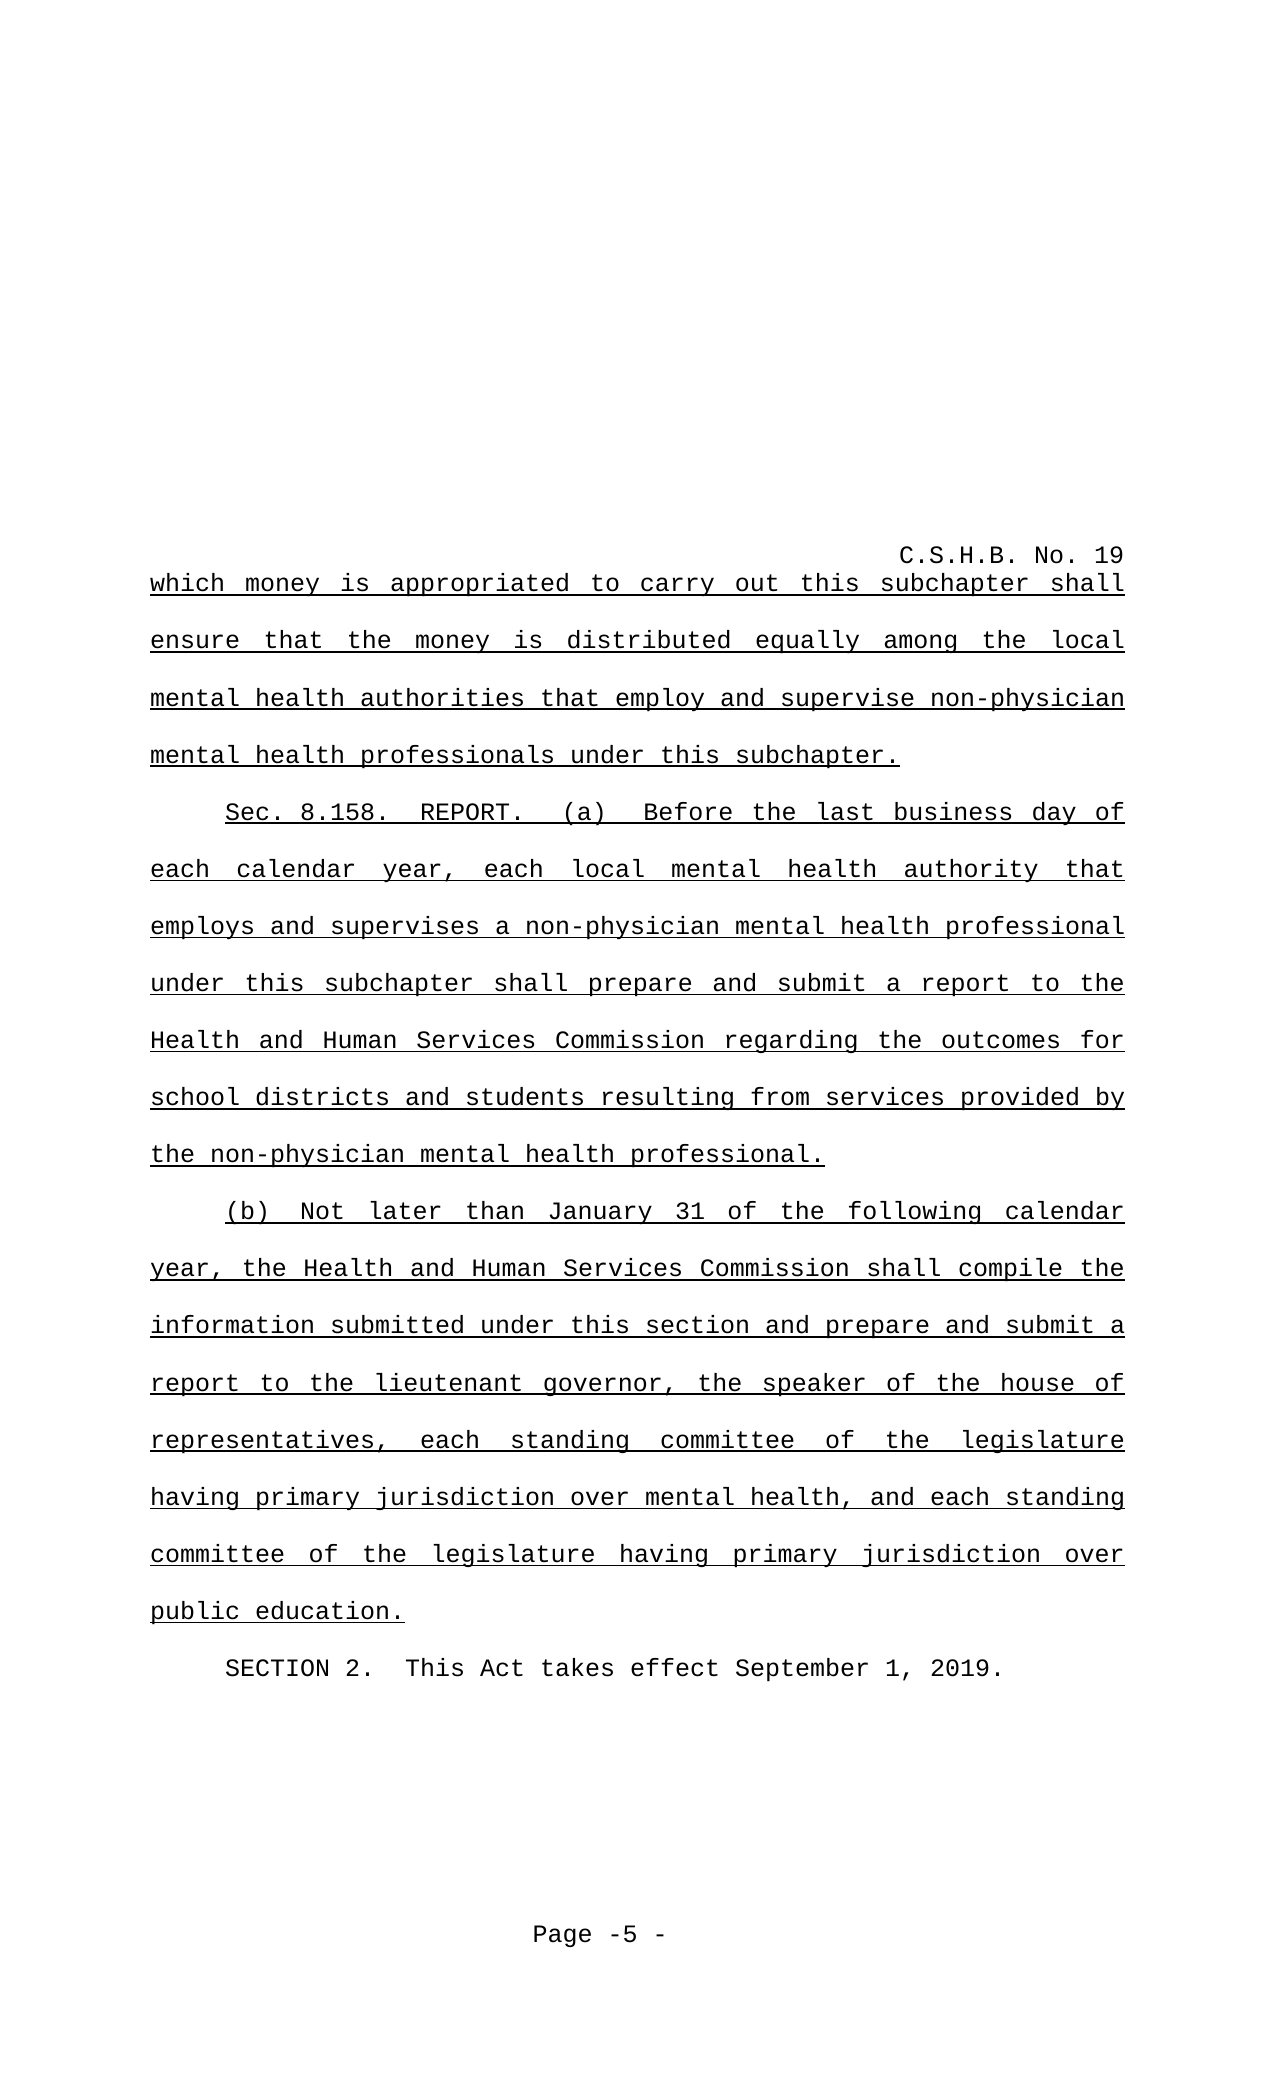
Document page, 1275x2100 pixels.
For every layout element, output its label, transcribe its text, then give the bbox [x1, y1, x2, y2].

text Sec. 8.158. REPORT. (a) Before the last business day of each calendar year, each local mental health authority that employs and supervises a non-physician mental health professional under this subchapter shall prepare and submit a report to the Health and Human Services Commission regarding the outcomes for school districts and students resulting from services provided by the non-physician mental health professional. [150, 799, 1125, 880]
text (b) Not later than January 31 of the following calendar year, the Health and Human Services Commission shall compile the information submitted under this section and prepare and submit a report to the lieutenant governor, the speaker of the house of representatives, each standing committee of the legislature having primary jurisdiction over mental health, and each standing committee of the legislature having primary jurisdiction over public education. [150, 1566, 1125, 1627]
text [150, 571, 1125, 594]
text Sec. 8.158. REPORT. (a) Before the last business day of each calendar year, each local mental health authority that employs and supervises a non-physician mental health professional under this subchapter shall prepare and submit a report to the Health and Human Services Commission regarding the outcomes for school districts and students resulting from services provided by the non-physician mental health professional. [150, 881, 1125, 937]
text (b) Not later than January 31 of the following calendar year, the Health and Human Services Commission shall compile the information submitted under this section and prepare and submit a report to the lieutenant governor, the speaker of the house of representatives, each standing committee of the legislature having primary jurisdiction over mental health, and each standing committee of the legislature having primary jurisdiction over public education. [150, 1452, 1125, 1508]
text SECTION 2. This Act takes effect September 1, 2019. [150, 1655, 1125, 1684]
text Sec. 8.158. REPORT. (a) Before the last business day of each calendar year, each local mental health authority that employs and supervises a non-physician mental health professional under this subchapter shall prepare and submit a report to the Health and Human Services Commission regarding the outcomes for school districts and students resulting from services provided by the non-physician mental health professional. [150, 1052, 1125, 1108]
text (b) Not later than January 31 of the following calendar year, the Health and Human Services Commission shall compile the information submitted under this section and prepare and submit a report to the lieutenant governor, the speaker of the house of representatives, each standing committee of the legislature having primary jurisdiction over mental health, and each standing committee of the legislature having primary jurisdiction over public education. [150, 1509, 1125, 1565]
text (b) Not later than January 31 of the following calendar year, the Health and Human Services Commission shall compile the information submitted under this section and prepare and submit a report to the lieutenant governor, the speaker of the house of representatives, each standing committee of the legislature having primary jurisdiction over mental health, and each standing committee of the legislature having primary jurisdiction over public education. [150, 1338, 1125, 1393]
text Sec. 8.158. REPORT. (a) Before the last business day of each calendar year, each local mental health authority that employs and supervises a non-physician mental health professional under this subchapter shall prepare and submit a report to the Health and Human Services Commission regarding the outcomes for school districts and students resulting from services provided by the non-physician mental health professional. [150, 1110, 1125, 1170]
text (b) Not later than January 31 of the following calendar year, the Health and Human Services Commission shall compile the information submitted under this section and prepare and submit a report to the lieutenant governor, the speaker of the house of representatives, each standing committee of the legislature having primary jurisdiction over mental health, and each standing committee of the legislature having primary jurisdiction over public education. [150, 1395, 1125, 1450]
text (b) Not later than January 31 of the following calendar year, the Health and Human Services Commission shall compile the information submitted under this section and prepare and submit a report to the lieutenant governor, the speaker of the house of representatives, each standing committee of the legislature having primary jurisdiction over mental health, and each standing committee of the legislature having primary jurisdiction over public education. [150, 1281, 1125, 1336]
text Sec. 8.158. REPORT. (a) Before the last business day of each calendar year, each local mental health authority that employs and supervises a non-physician mental health professional under this subchapter shall prepare and submit a report to the Health and Human Services Commission regarding the outcomes for school districts and students resulting from services provided by the non-physician mental health professional. [150, 938, 1125, 994]
text Sec. 8.158. REPORT. (a) Before the last business day of each calendar year, each local mental health authority that employs and supervises a non-physician mental health professional under this subchapter shall prepare and submit a report to the Health and Human Services Commission regarding the outcomes for school districts and students resulting from services provided by the non-physician mental health professional. [150, 995, 1125, 1051]
text (b) Not later than January 31 of the following calendar year, the Health and Human Services Commission shall compile the information submitted under this section and prepare and submit a report to the lieutenant governor, the speaker of the house of representatives, each standing committee of the legislature having primary jurisdiction over mental health, and each standing committee of the legislature having primary jurisdiction over public education. [150, 1199, 1125, 1279]
